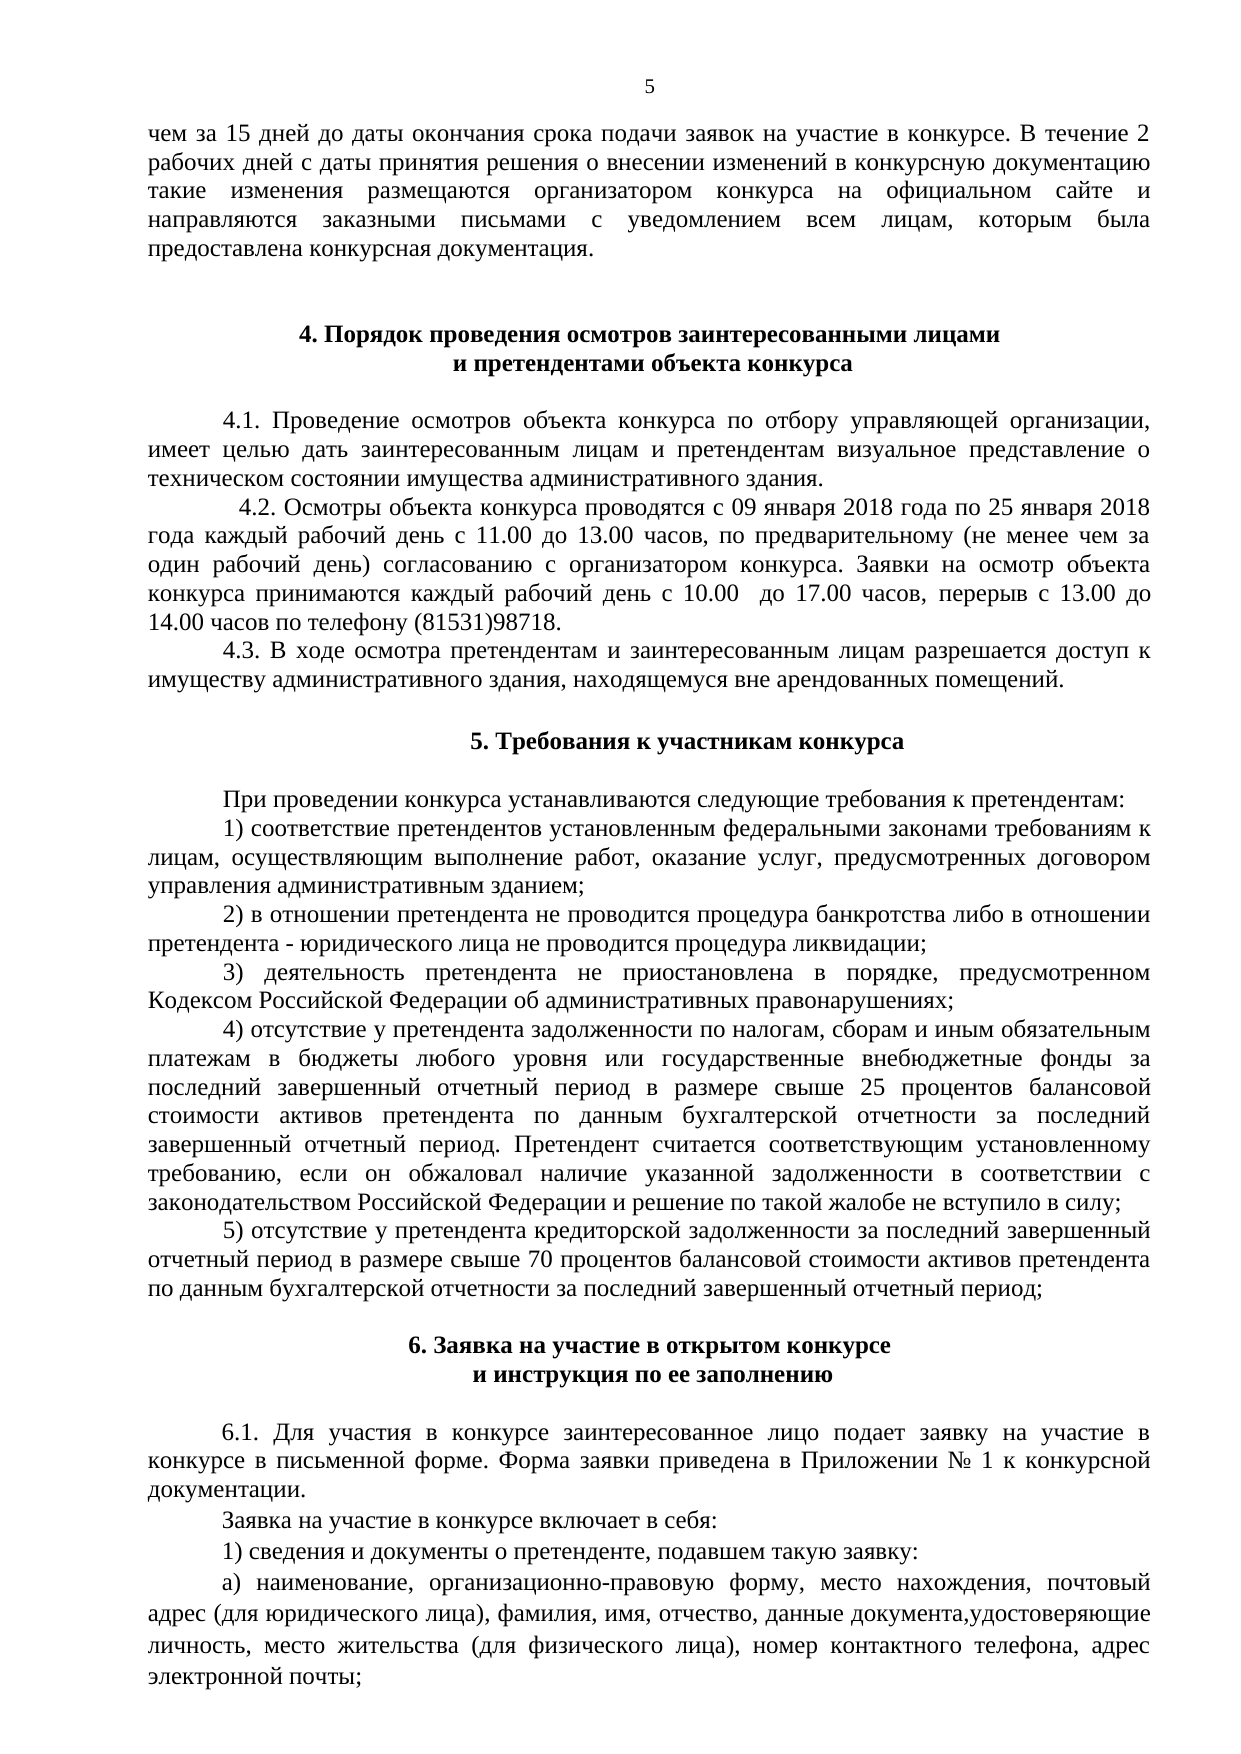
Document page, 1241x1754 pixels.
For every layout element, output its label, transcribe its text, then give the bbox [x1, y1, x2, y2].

text 2) в отношении претендента не проводится процедура банкротства либо в отношении претендента - юридического лица не проводится процедура ликвидации; [148, 899, 1152, 957]
text 1) соответствие претендентов установленным федеральными законами требованиям к лицам, осуществляющим выполнение работ, оказание услуг, предусмотренных договором управления административным зданием; [148, 813, 1152, 899]
text 1) сведения и документы о претенденте, подавшем такую заявку: [148, 1534, 1152, 1566]
text 4.3. В ходе осмотра претендентам и заинтересованным лицам разрешается доступ к имуществу административного здания, находящемуся вне арендованных помещений. [148, 636, 1152, 693]
text и инструкция по ее заполнению [148, 1359, 1152, 1388]
text а) наименование, организационно-правовую форму, место нахождения, почтовый адрес (для юридического лица), фамилия, имя, отчество, данные документа,удостоверяющие личность, место жительства (для физического лица), номер контактного телефона, адрес электронной почты; [148, 1566, 1152, 1691]
text 5) отсутствие у претендента кредиторской задолженности за последний завершенный отчетный период в размере свыше 70 процентов балансовой стоимости активов претендента по данным бухгалтерской отчетности за последний завершенный отчетный период; [148, 1216, 1152, 1302]
text 3) деятельность претендента не приостановлена в порядке, предусмотренном Кодексом Российской Федерации об административных правонарушениях; [148, 957, 1152, 1014]
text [148, 118, 1152, 262]
text Заявка на участие в конкурсе включает в себя: [148, 1503, 1152, 1534]
text 4.1. Проведение осмотров объекта конкурса по отбору управляющей организации, имеет целью дать заинтересованным лицам и претендентам визуальное представление о техническом состоянии имущества административного здания. [148, 406, 1152, 492]
text При проведении конкурса устанавливаются следующие требования к претендентам: [148, 784, 1152, 813]
text 5. Требования к участникам конкурса [148, 724, 1152, 756]
text 6. Заявка на участие в открытом конкурсе [148, 1331, 1152, 1359]
text 4.2. Осмотры объекта конкурса проводятся с 09 января 2018 года по 25 января 2018 года каждый рабочий день с 11.00 до 13.00 часов, по предварительному (не менее чем за один рабочий день) согласованию с организатором конкурса. Заявки на осмотр объекта конкурса принимаются каждый рабочий день с 10.00 до 17.00 часов, перерыв с 13.00 до 14.00 часов по телефону (81531)98718. [148, 492, 1152, 636]
text 4. Порядок проведения осмотров заинтересованными лицами [148, 319, 1152, 348]
text 4) отсутствие у претендента задолженности по налогам, сборам и иным обязательным платежам в бюджеты любого уровня или государственные внебюджетные фонды за последний завершенный отчетный период в размере свыше 25 процентов балансовой стоимости активов претендента по данным бухгалтерской отчетности за последний завершенный отчетный период. Претендент считается соответствующим установленному требованию, если он обжаловал наличие указанной задолженности в соответствии с законодательством Российской Федерации и решение по такой жалобе не вступило в силу; [148, 1014, 1152, 1216]
text и претендентами объекта конкурса [148, 348, 1152, 377]
text 6.1. Для участия в конкурсе заинтересованное лицо подает заявку на участие в конкурсе в письменной форме. Форма заявки приведена в Приложении № 1 к конкурсной документации. [148, 1417, 1152, 1503]
